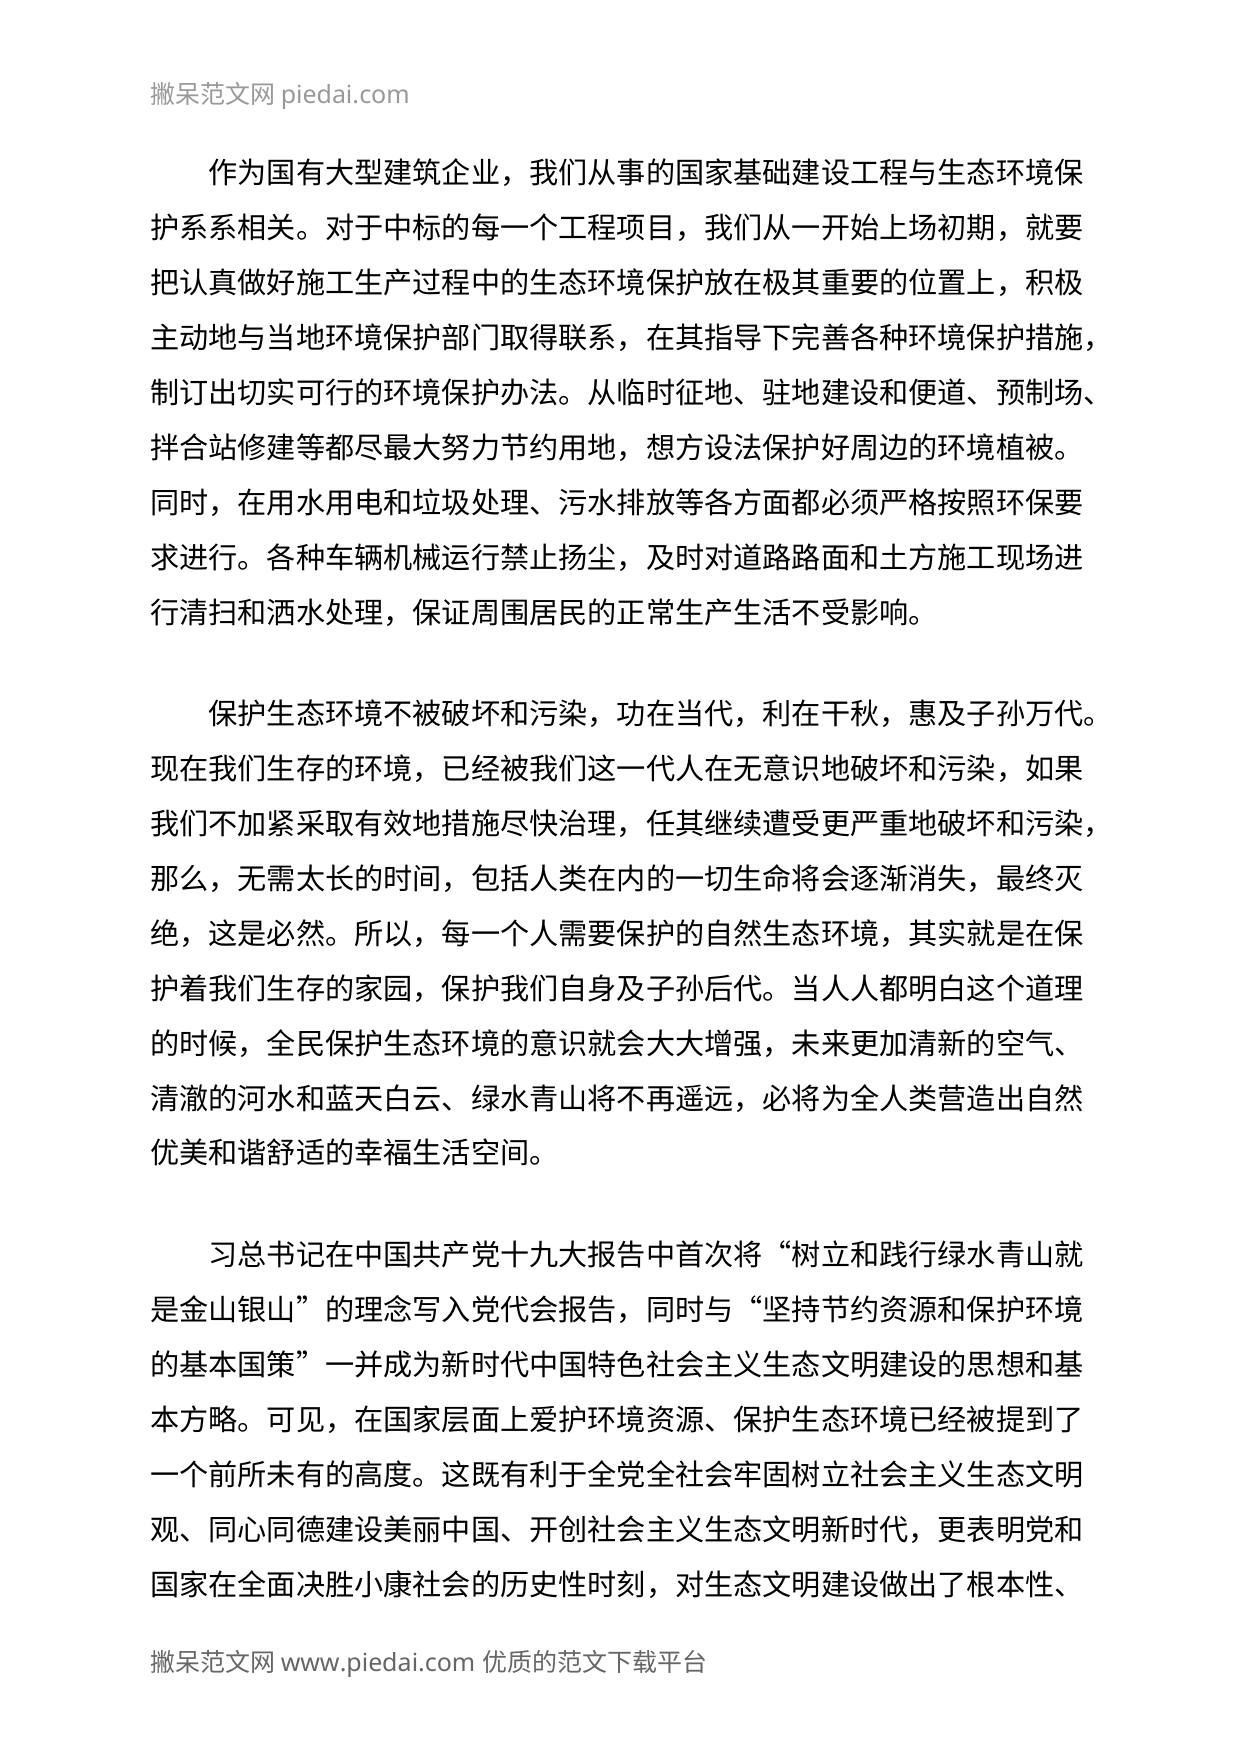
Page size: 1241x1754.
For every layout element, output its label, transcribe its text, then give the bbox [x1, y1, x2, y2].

text 保护生态环境不被破坏和污染，功在当代，利在干秋，惠及子孙万代。现在我们生存的环境，已经被我们这一代人在无意识地破坏和污染，如果我们不加紧采取有效地措施尽快治理，任其继续遭受更严重地破坏和污染，那么，无需太长的时间，包括人类在内的一切生命将会逐渐消失，最终灭绝，这是必然。所以，每一个人需要保护的自然生态环境，其实就是在保护着我们生存的家园，保护我们自身及子孙后代。当人人都明白这个道理的时候，全民保护生态环境的意识就会大大增强，未来更加清新的空气、清澈的河水和蓝天白云、绿水青山将不再遥远，必将为全人类营造出自然优美和谐舒适的幸福生活空间。 [150, 691, 1090, 1172]
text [150, 1232, 1090, 1603]
text 作为国有大型建筑企业，我们从事的国家基础建设工程与生态环境保护系系相关。对于中标的每一个工程项目，我们从一开始上场初期，就要把认真做好施工生产过程中的生态环境保护放在极其重要的位置上，积极主动地与当地环境保护部门取得联系，在其指导下完善各种环境保护措施，制订出切实可行的环境保护办法。从临时征地、驻地建设和便道、预制场、拌合站修建等都尽最大努力节约用地，想方设法保护好周边的环境植被。同时，在用水用电和垃圾处理、污水排放等各方面都必须严格按照环保要求进行。各种车辆机械运行禁止扬尘，及时对道路路面和土方施工现场进行清扫和洒水处理，保证周围居民的正常生产生活不受影响。 [150, 150, 1090, 631]
